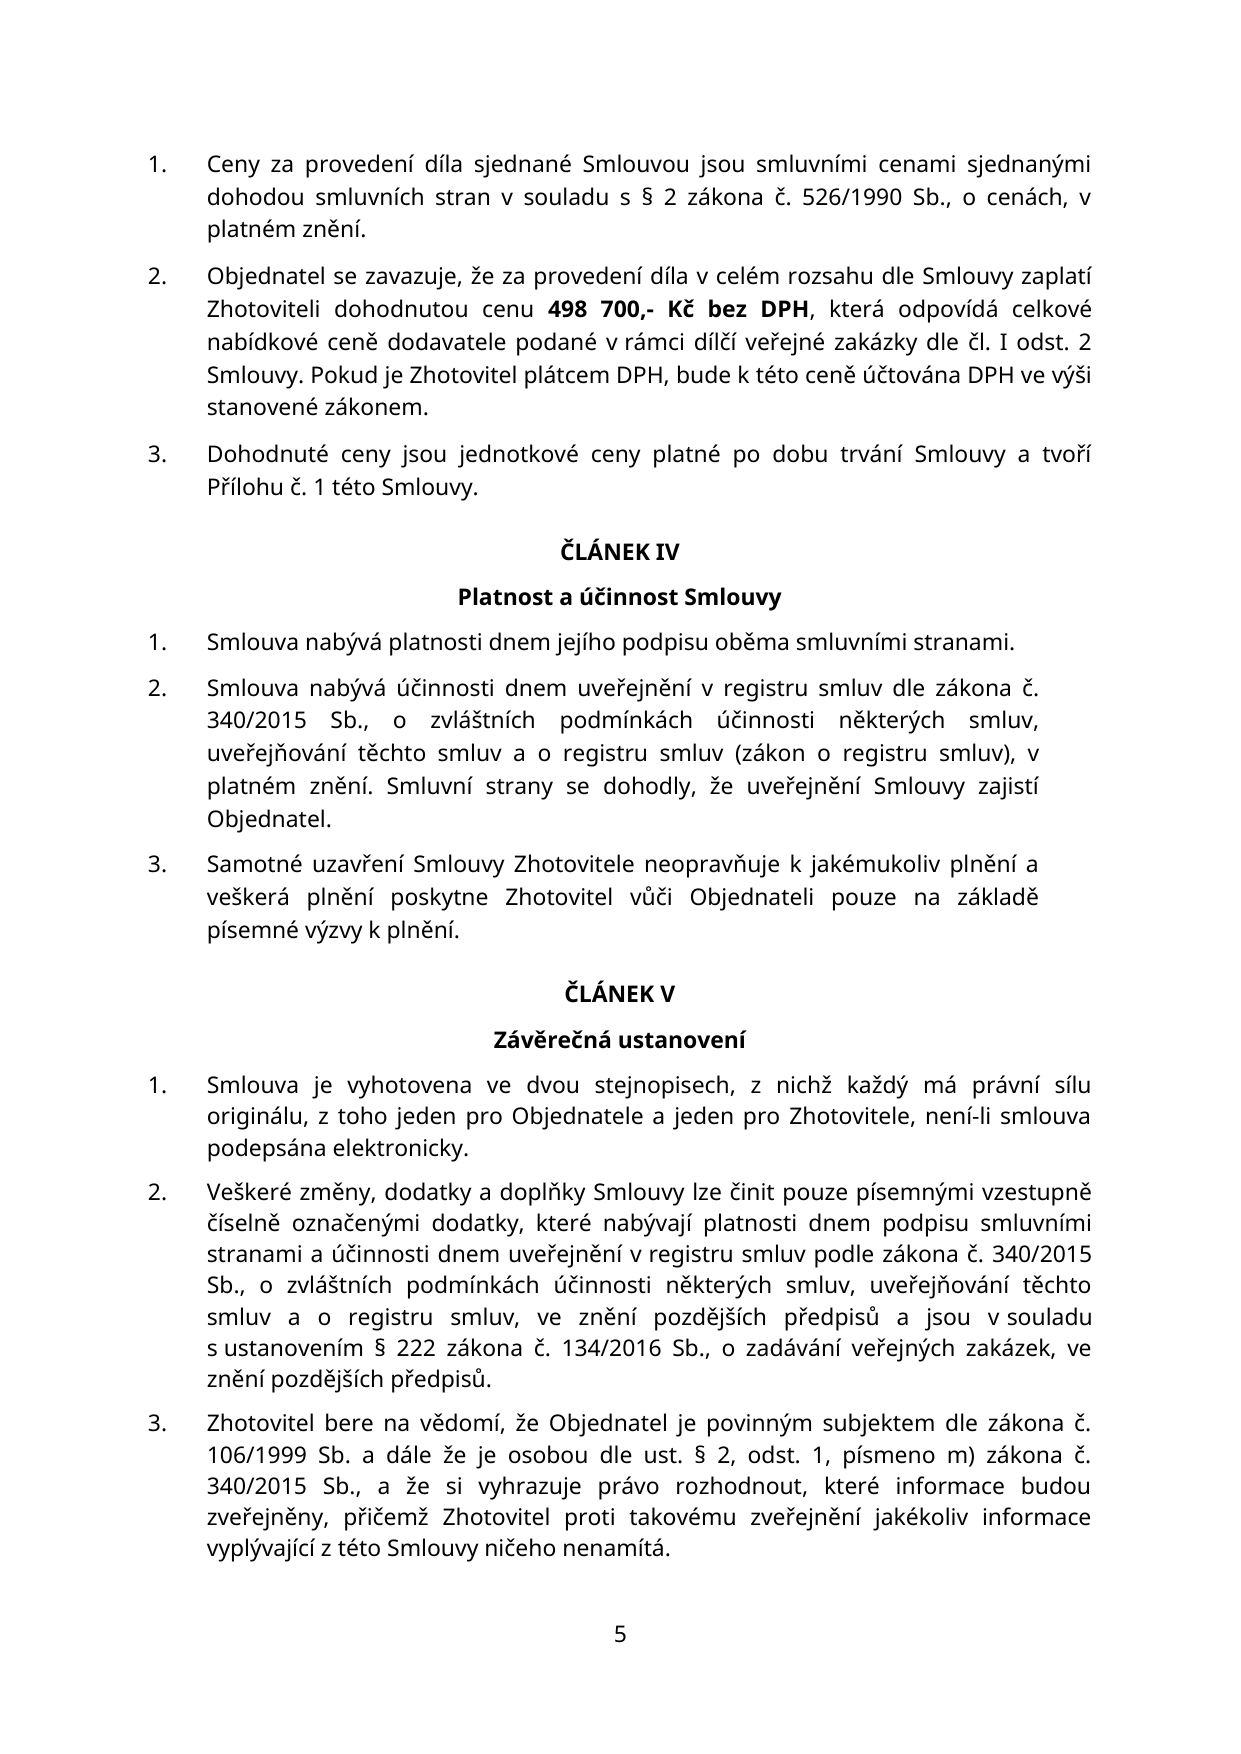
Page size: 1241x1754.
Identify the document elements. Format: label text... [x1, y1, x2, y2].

subtitle ČLÁNEK V [199, 978, 1039, 1009]
text Závěrečná ustanovení [199, 1024, 1039, 1055]
list Smlouva nabývá účinnosti dnem uveřejnění v registru smluv dle zákona č. 340/2015 Sb., o zvláštních podmínkách účinnosti některých smluv, uveřejňování těchto smluv a o registru smluv (zákon o registru smluv), v platném znění. Smluvní strany se dohodly, že uveřejnění Smlouvy zajistí Objednatel. [148, 672, 1040, 834]
list Veškeré změny, dodatky a doplňky Smlouvy lze činit pouze písemnými vzestupně číselně označenými dodatky, které nabývají platnosti dnem podpisu smluvními stranami a účinnosti dnem uveřejnění v registru smluv podle zákona č. 340/2015 Sb., o zvláštních podmínkách účinnosti některých smluv, uveřejňování těchto smluv a o registru smluv, ve znění pozdějších předpisů a jsou v souladu s ustanovením § 222 zákona č. 134/2016 Sb., o zadávání veřejných zakázek, ve znění pozdějších předpisů. [148, 1176, 1093, 1394]
list Smlouva je vyhotovena ve dvou stejnopisech, z nichž každý má právní sílu originálu, z toho jeden pro Objednatele a jeden pro Zhotovitele, není-li smlouva podepsána elektronicky. [148, 1069, 1093, 1163]
text Platnost a účinnost Smlouvy [199, 581, 1039, 612]
list Objednatel se zavazuje, že za provedení díla v celém rozsahu dle Smlouvy zaplatí Zhotoviteli dohodnutou cenu 498 700,- Kč bez DPH, která odpovídá celkové nabídkové ceně dodavatele podané v rámci dílčí veřejné zakázky dle čl. I odst. 2 Smlouvy. Pokud je Zhotovitel plátcem DPH, bude k této ceně účtována DPH ve výši stanovené zákonem. [148, 260, 1093, 423]
subtitle ČLÁNEK IV [199, 536, 1039, 567]
list Ceny za provedení díla sjednané Smlouvou jsou smluvními cenami sjednanými dohodou smluvních stran v souladu s § 2 zákona č. 526/1990 Sb., o cenách, v platném znění. [148, 148, 1093, 244]
list Dohodnuté ceny jsou jednotkové ceny platné po dobu trvání Smlouvy a tvoří Přílohu č. 1 této Smlouvy. [148, 438, 1093, 502]
list Smlouva nabývá platnosti dnem jejího podpisu oběma smluvními stranami. [148, 626, 1093, 657]
list Zhotovitel bere na vědomí, že Objednatel je povinným subjektem dle zákona č. 106/1999 Sb. a dále že je osobou dle ust. § 2, odst. 1, písmeno m) zákona č. 340/2015 Sb., a že si vyhrazuje právo rozhodnout, které informace budou zveřejněny, přičemž Zhotovitel proti takovému zveřejnění jakékoliv informace vyplývající z této Smlouvy ničeho nenamítá. [148, 1407, 1093, 1563]
list Samotné uzavření Smlouvy Zhotovitele neopravňuje k jakémukoliv plnění a veškerá plnění poskytne Zhotovitel vůči Objednateli pouze na základě písemné výzvy k plnění. [148, 848, 1040, 945]
